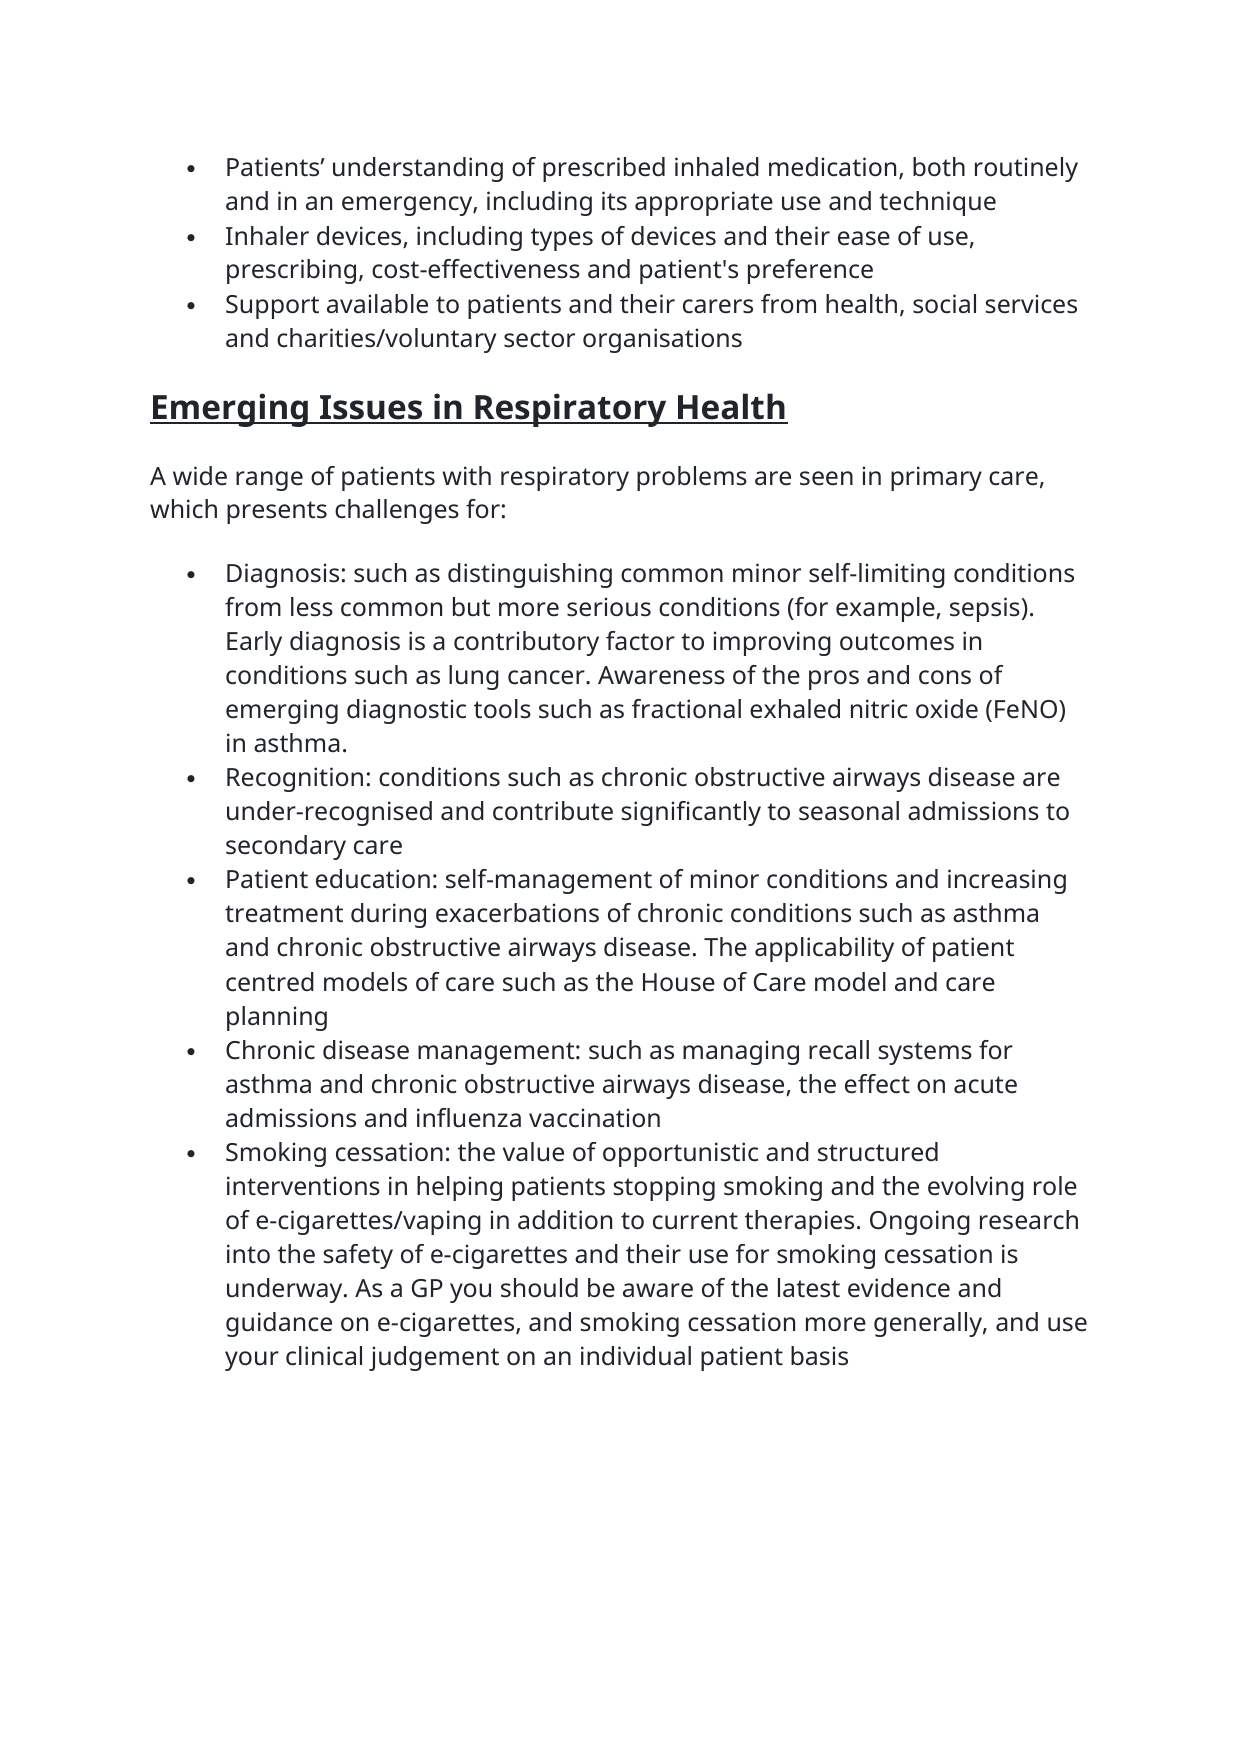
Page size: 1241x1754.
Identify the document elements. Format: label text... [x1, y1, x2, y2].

list Smoking cessation: the value of opportunistic and structured interventions in helping patients stopping smoking and the evolving role of e-cigarettes/vaping in addition to current therapies. Ongoing research into the safety of e-cigarettes and their use for smoking cessation is underway. As a GP you should be aware of the latest evidence and guidance on e-cigarettes, and smoking cessation more generally, and use your clinical judgement on an individual patient basis [187, 1134, 1090, 1373]
list Chronic disease management: such as managing recall systems for asthma and chronic obstructive airways disease, the effect on acute admissions and influenza vaccination [187, 1032, 1090, 1134]
list Diagnosis: such as distinguishing common minor self-limiting conditions from less common but more serious conditions (for example, sepsis). Early diagnosis is a contributory factor to improving outcomes in conditions such as lung cancer. Awareness of the pros and cons of emerging diagnostic tools such as fractional exhaled nitric oxide (FeNO) in asthma. [187, 555, 1090, 760]
list Recognition: conditions such as chronic obstructive airways disease are under-recognised and contribute significantly to seasonal admissions to secondary care [187, 760, 1090, 862]
text Emerging Issues in Respiratory Health [150, 383, 1090, 429]
text A wide range of patients with respiratory problems are seen in primary care, which presents challenges for: [150, 458, 1090, 526]
list Patients’ understanding of prescribed inhaled medication, both routinely and in an emergency, including its appropriate use and technique [187, 150, 1090, 218]
list Patient education: self-management of minor conditions and increasing treatment during exacerbations of chronic conditions such as asthma and chronic obstructive airways disease. The applicability of patient centred models of care such as the House of Care model and care planning [187, 862, 1090, 1032]
list Inhaler devices, including types of devices and their ease of use, prescribing, cost-effectiveness and patient's preference [187, 218, 1090, 286]
list Support available to patients and their carers from health, social services and charities/voluntary sector organisations [187, 286, 1090, 354]
